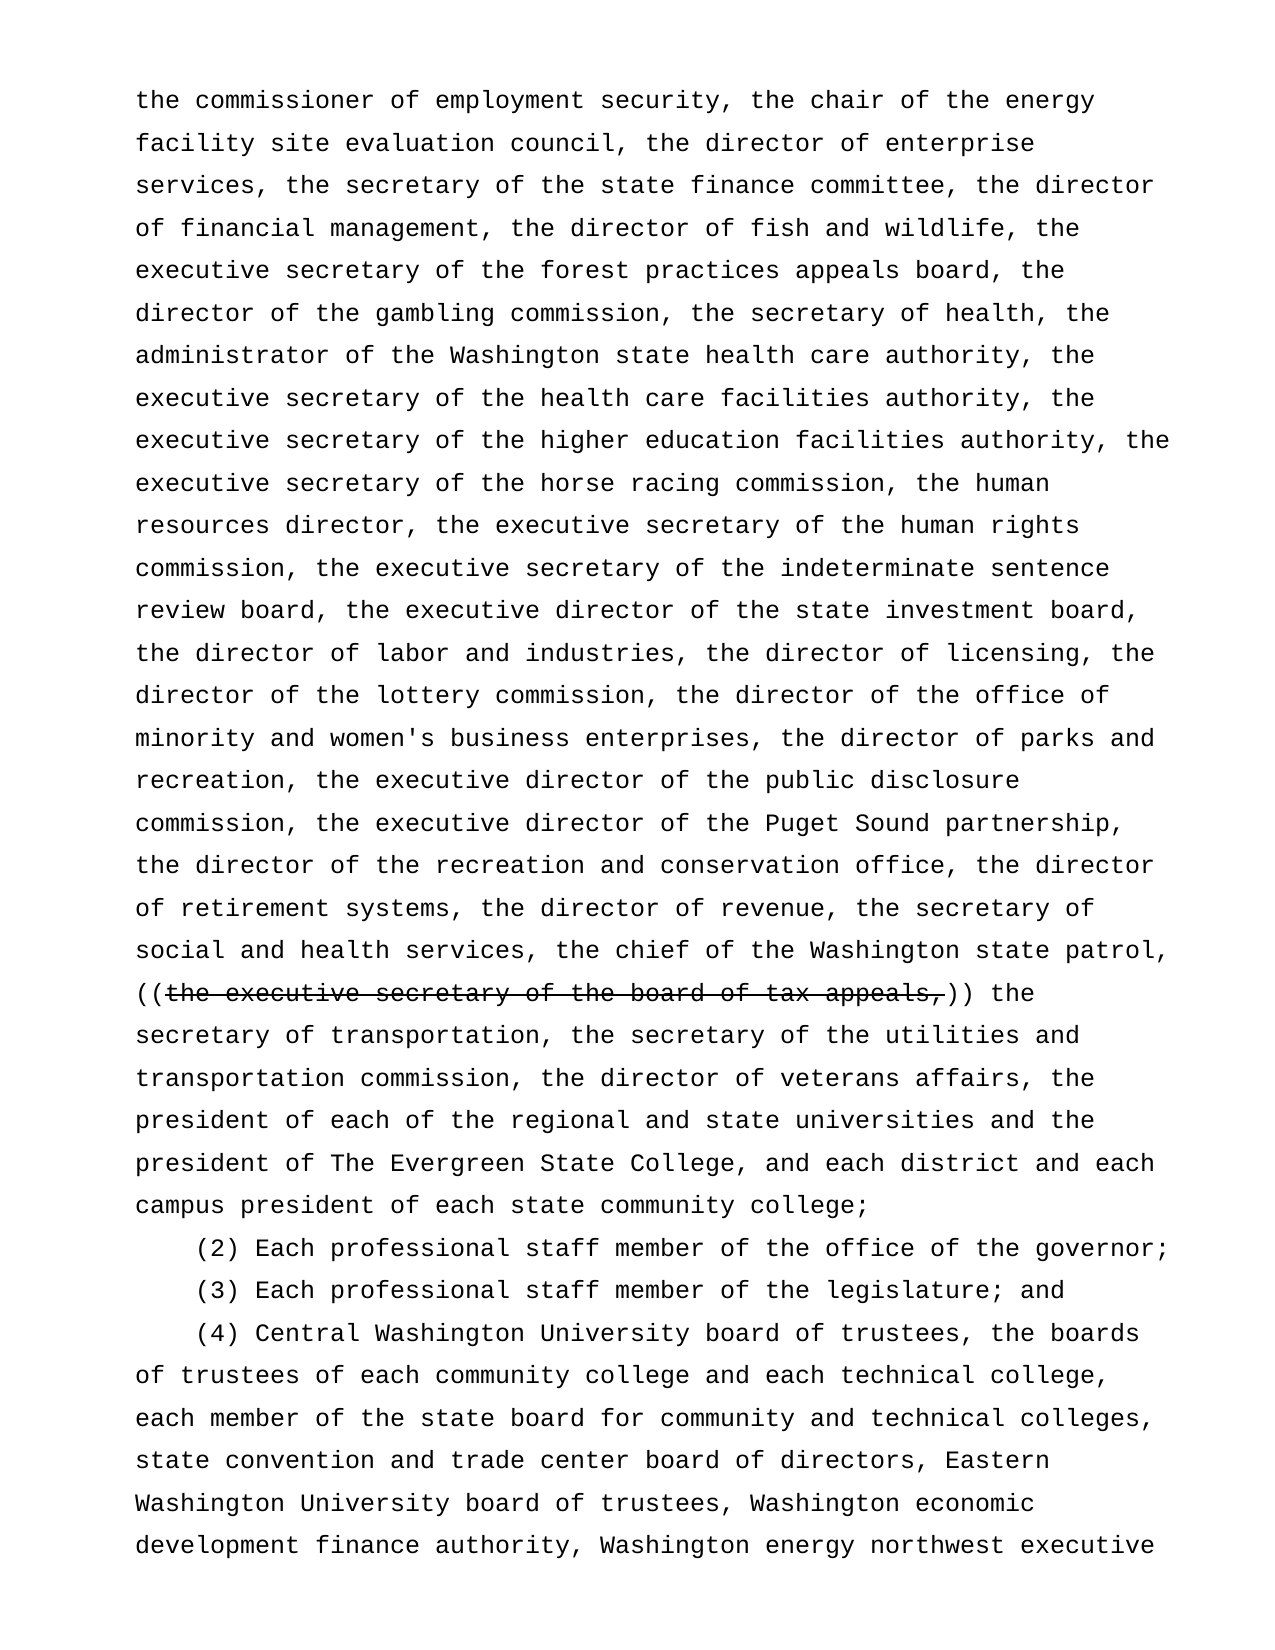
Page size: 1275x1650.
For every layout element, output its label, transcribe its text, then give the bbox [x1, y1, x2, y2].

text (3) Each professional staff member of the legislature; and [135, 1265, 1170, 1307]
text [135, 75, 1170, 1222]
text (2) Each professional staff member of the office of the governor; [135, 1222, 1170, 1265]
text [135, 1307, 1170, 1562]
